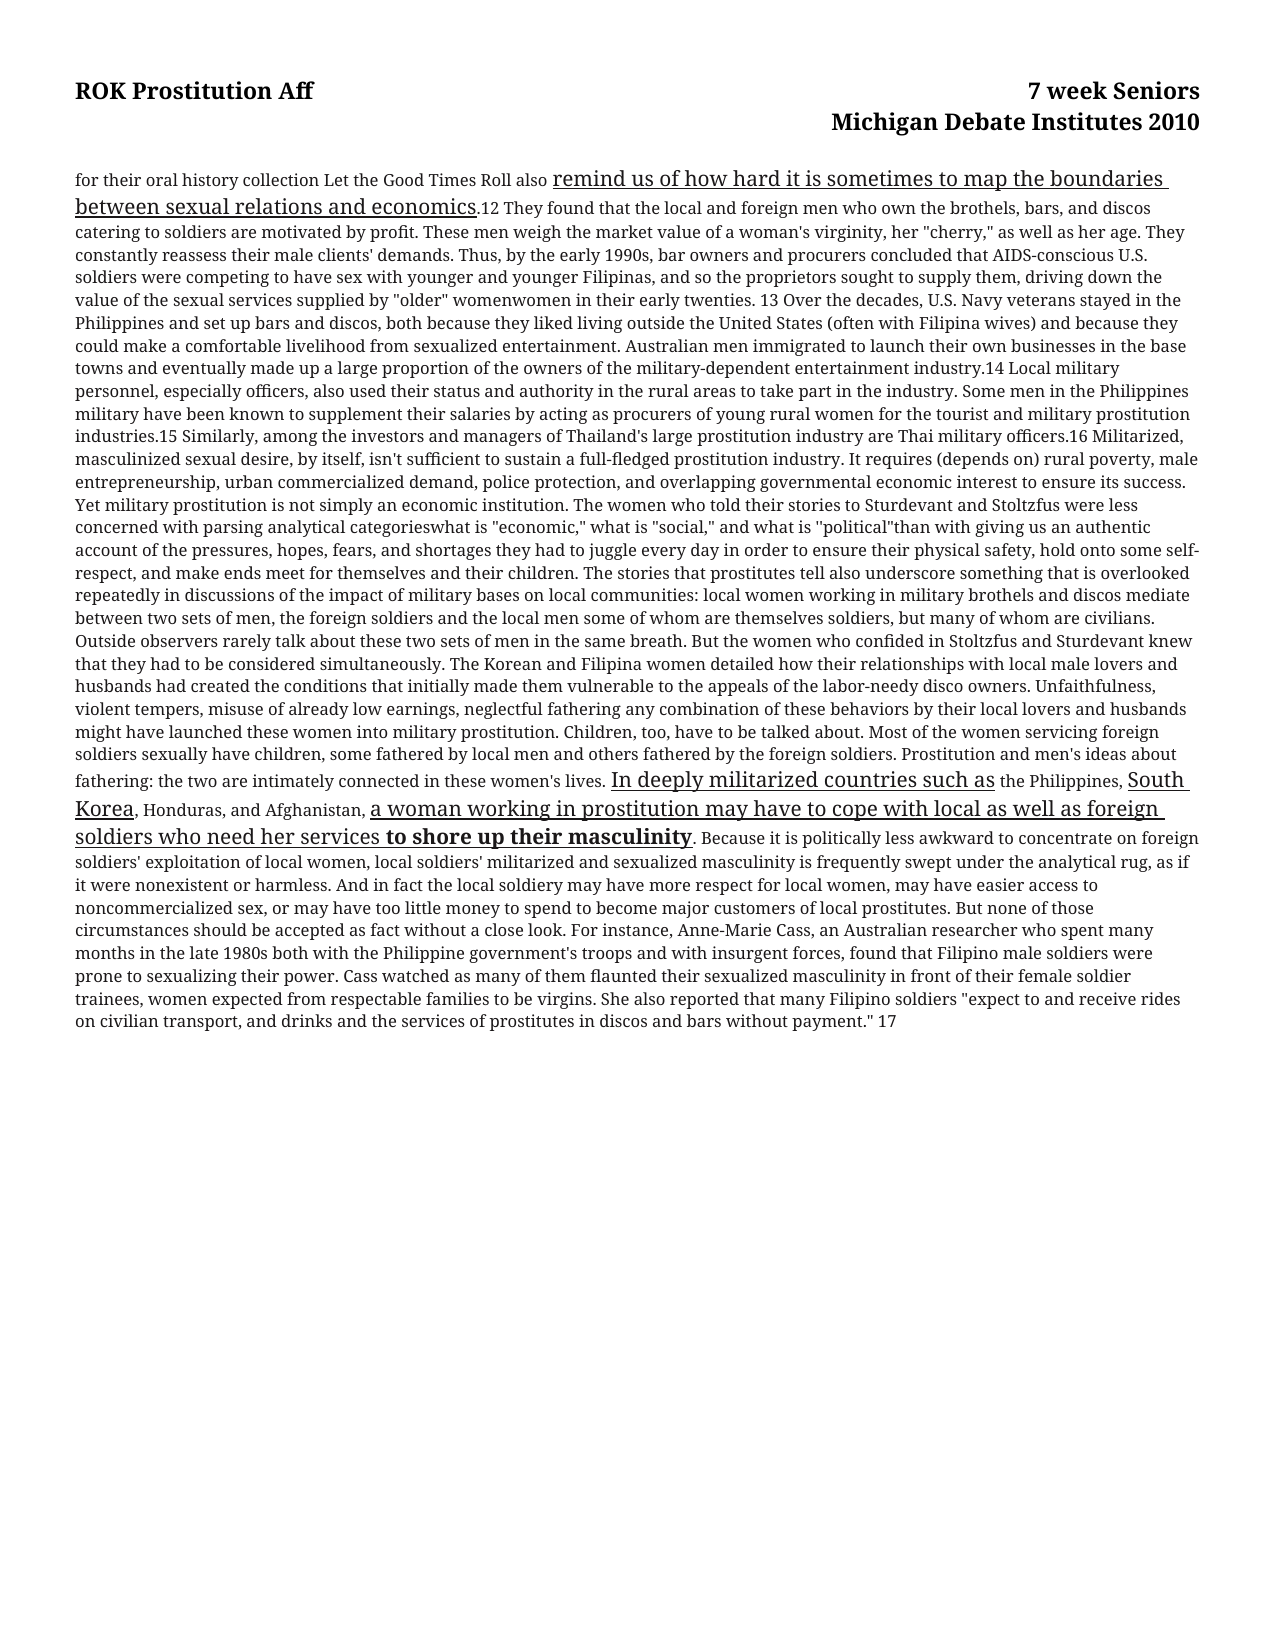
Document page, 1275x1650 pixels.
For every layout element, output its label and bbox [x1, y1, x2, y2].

text [75, 164, 1200, 1033]
